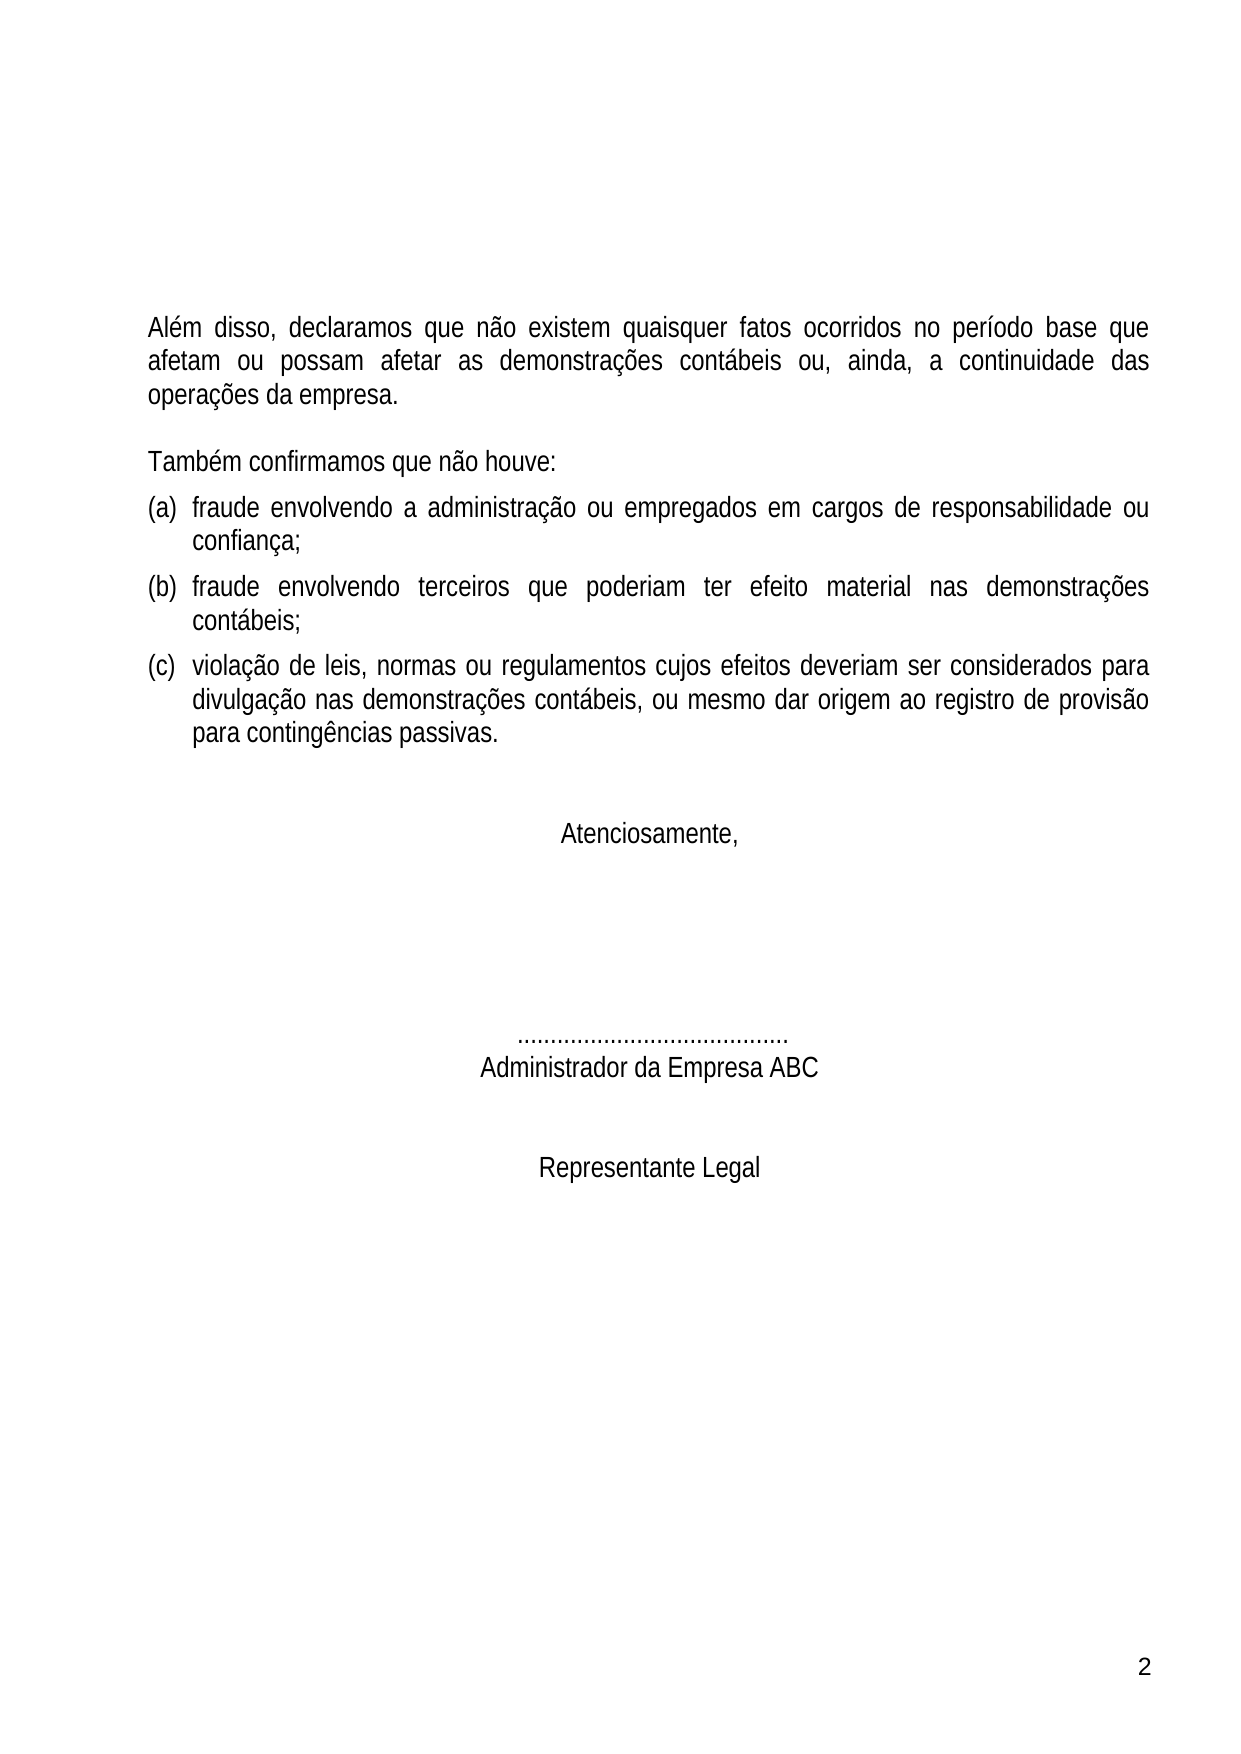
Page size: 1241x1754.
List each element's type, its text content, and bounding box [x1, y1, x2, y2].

list fraude envolvendo a administração ou empregados em cargos de responsabilidade ou confiança; [148, 490, 1152, 557]
text ......................................... [148, 1016, 1152, 1050]
text Além disso, declaramos que não existem quaisquer fatos ocorridos no período base que afetam ou possam afetar as demonstrações contábeis ou, ainda, a continuidade das operações da empresa. [148, 310, 1152, 410]
list fraude envolvendo terceiros que poderiam ter efeito material nas demonstrações contábeis; [148, 569, 1152, 636]
text Atenciosamente, [148, 816, 1152, 849]
list violação de leis, normas ou regulamentos cujos efeitos deveriam ser considerados para divulgação nas demonstrações contábeis, ou mesmo dar origem ao registro de provisão para contingências passivas. [148, 648, 1152, 749]
text Também confirmamos que não houve: [148, 444, 1152, 477]
text Administrador da Empresa ABC [148, 1050, 1152, 1083]
text Representante Legal [148, 1150, 1152, 1183]
